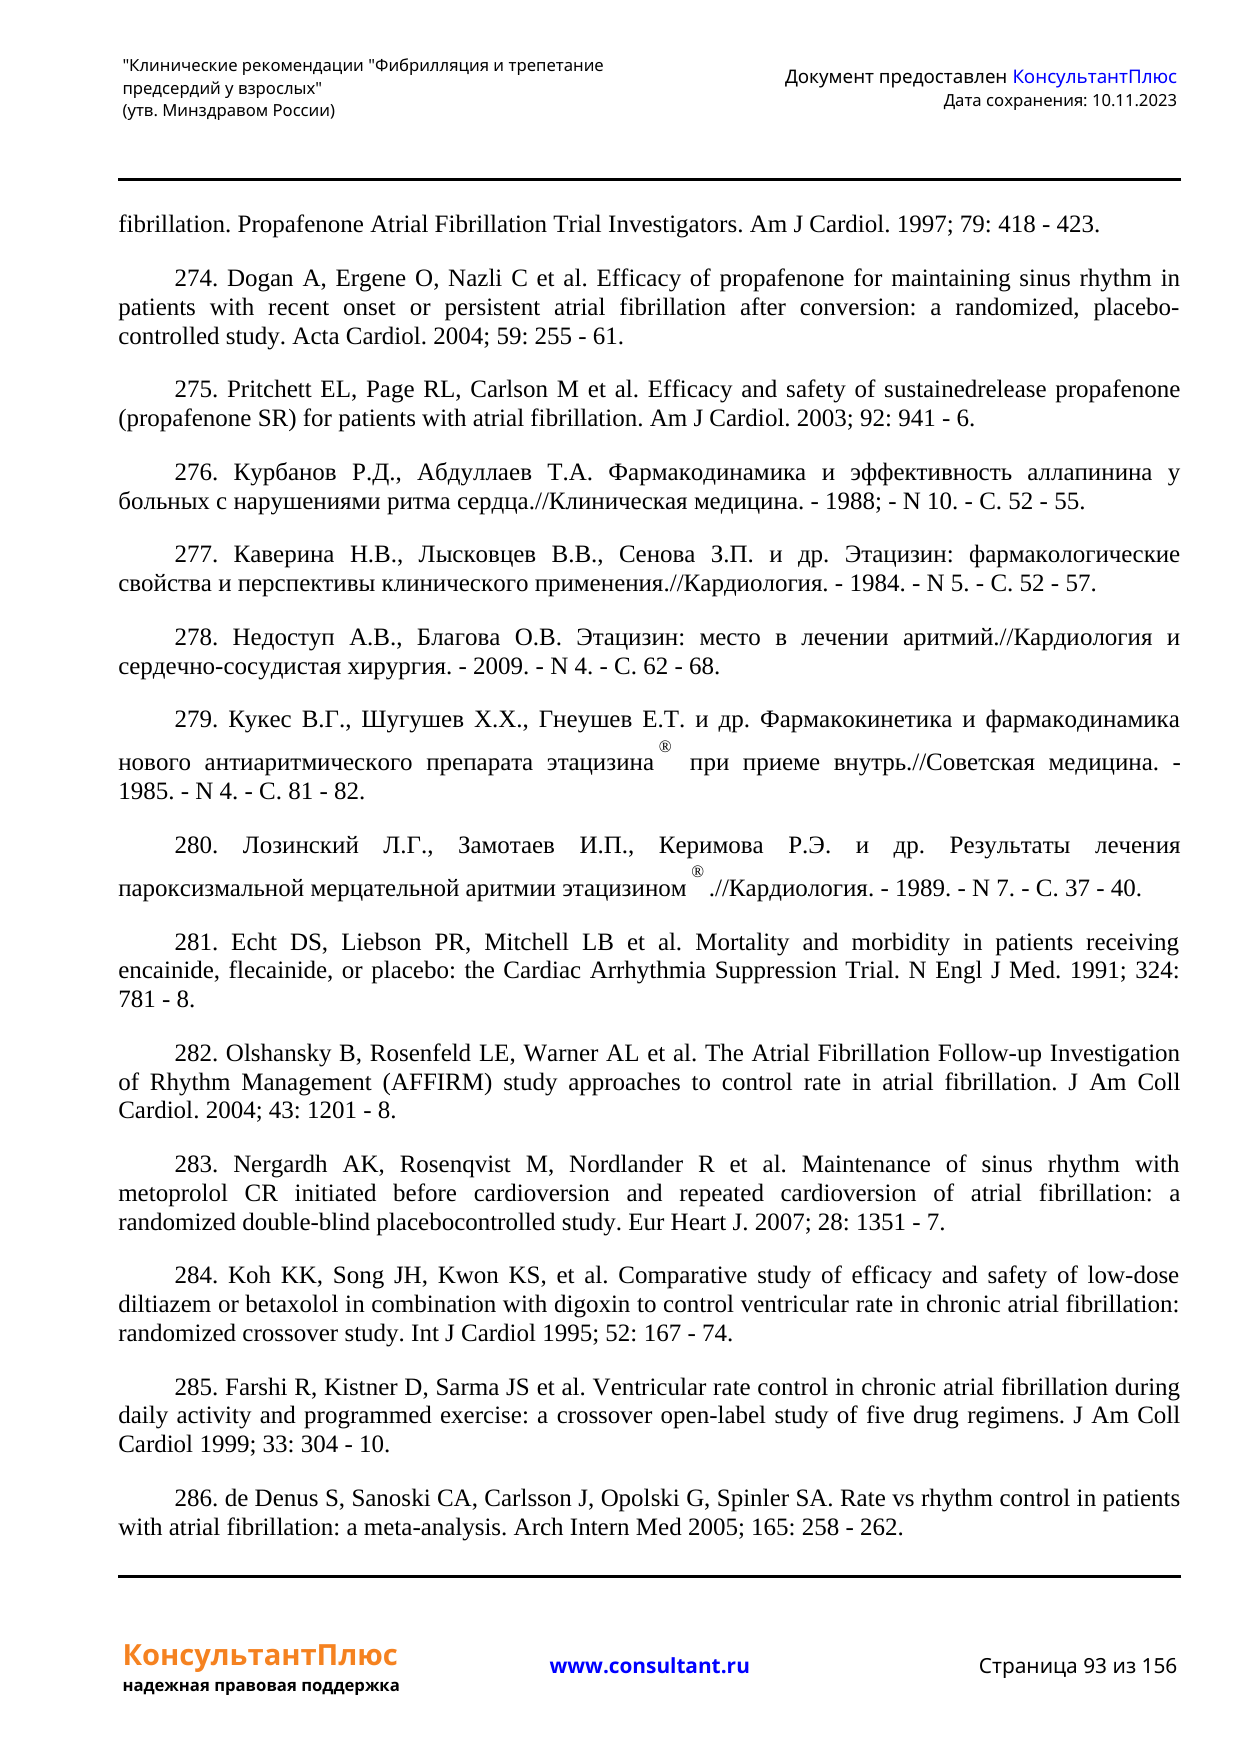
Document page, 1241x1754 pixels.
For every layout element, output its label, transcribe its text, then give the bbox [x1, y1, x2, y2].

text 277. Каверина Н.В., Лысковцев В.В., Сенова З.П. и др. Этацизин: фармакологические свойства и перспективы клинического применения.//Кардиология. - 1984. - N 5. - С. 52 - 57. [118, 539, 1181, 597]
text 285. Farshi R, Kistner D, Sarma JS et al. Ventricular rate control in chronic atrial fibrillation during daily activity and programmed exercise: a crossover open-label study of five drug regimens. J Am Coll Cardiol 1999; 33: 304 - 10. [118, 1372, 1181, 1458]
text 281. Echt DS, Liebson PR, Mitchell LB et al. Mortality and morbidity in patients receiving encainide, flecainide, or placebo: the Cardiac Arrhythmia Suppression Trial. N Engl J Med. 1991; 324: 781 - 8. [118, 927, 1181, 1013]
text 282. Olshansky B, Rosenfeld LE, Warner AL et al. The Atrial Fibrillation Follow-up Investigation of Rhythm Management (AFFIRM) study approaches to control rate in atrial fibrillation. J Am Coll Cardiol. 2004; 43: 1201 - 8. [118, 1038, 1181, 1124]
text 274. Dogan A, Ergene O, Nazli C et al. Efficacy of propafenone for maintaining sinus rhythm in patients with recent onset or persistent atrial fibrillation after conversion: a randomized, placebo-controlled study. Acta Cardiol. 2004; 59: 255 - 61. [118, 263, 1181, 349]
text 276. Курбанов Р.Д., Абдуллаев Т.А. Фармакодинамика и эффективность аллапинина у больных с нарушениями ритма сердца.//Клиническая медицина. - 1988; - N 10. - С. 52 - 55. [118, 457, 1181, 514]
text 280. Лозинский Л.Г., Замотаев И.П., Керимова Р.Э. и др. Результаты лечения пароксизмальной мерцательной аритмии этацизином.//Кардиология. - 1989. - N 7. - С. 37 - 40. [118, 830, 1181, 902]
text 286. de Denus S, Sanoski CA, Carlsson J, Opolski G, Spinler SA. Rate vs rhythm control in patients with atrial fibrillation: a meta-analysis. Arch Intern Med 2005; 165: 258 - 262. [118, 1483, 1181, 1540]
text 283. Nergardh AK, Rosenqvist M, Nordlander R et al. Maintenance of sinus rhythm with metoprolol CR initiated before cardioversion and repeated cardioversion of atrial fibrillation: a randomized double-blind placebocontrolled study. Eur Heart J. 2007; 28: 1351 - 7. [118, 1149, 1181, 1235]
text 284. Koh KK, Song JH, Kwon KS, et al. Comparative study of efficacy and safety of low-dose diltiazem or betaxolol in combination with digoxin to control ventricular rate in chronic atrial fibrillation: randomized crossover study. Int J Cardiol 1995; 52: 167 - 74. [118, 1260, 1181, 1347]
text 279. Кукес В.Г., Шугушев Х.Х., Гнеушев Е.Т. и др. Фармакокинетика и фармакодинамика нового антиаритмического препарата этацизина при приеме внутрь.//Советская медицина. - 1985. - N 4. - С. 81 - 82. [118, 704, 1181, 805]
text 275. Pritchett EL, Page RL, Carlson M et al. Efficacy and safety of sustainedrelease propafenone (propafenone SR) for patients with atrial fibrillation. Am J Cardiol. 2003; 92: 941 - 6. [118, 374, 1181, 432]
text 278. Недоступ А.В., Благова О.В. Этацизин: место в лечении аритмий.//Кардиология и сердечно-сосудистая хирургия. - 2009. - N 4. - С. 62 - 68. [118, 622, 1181, 679]
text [118, 209, 1181, 238]
